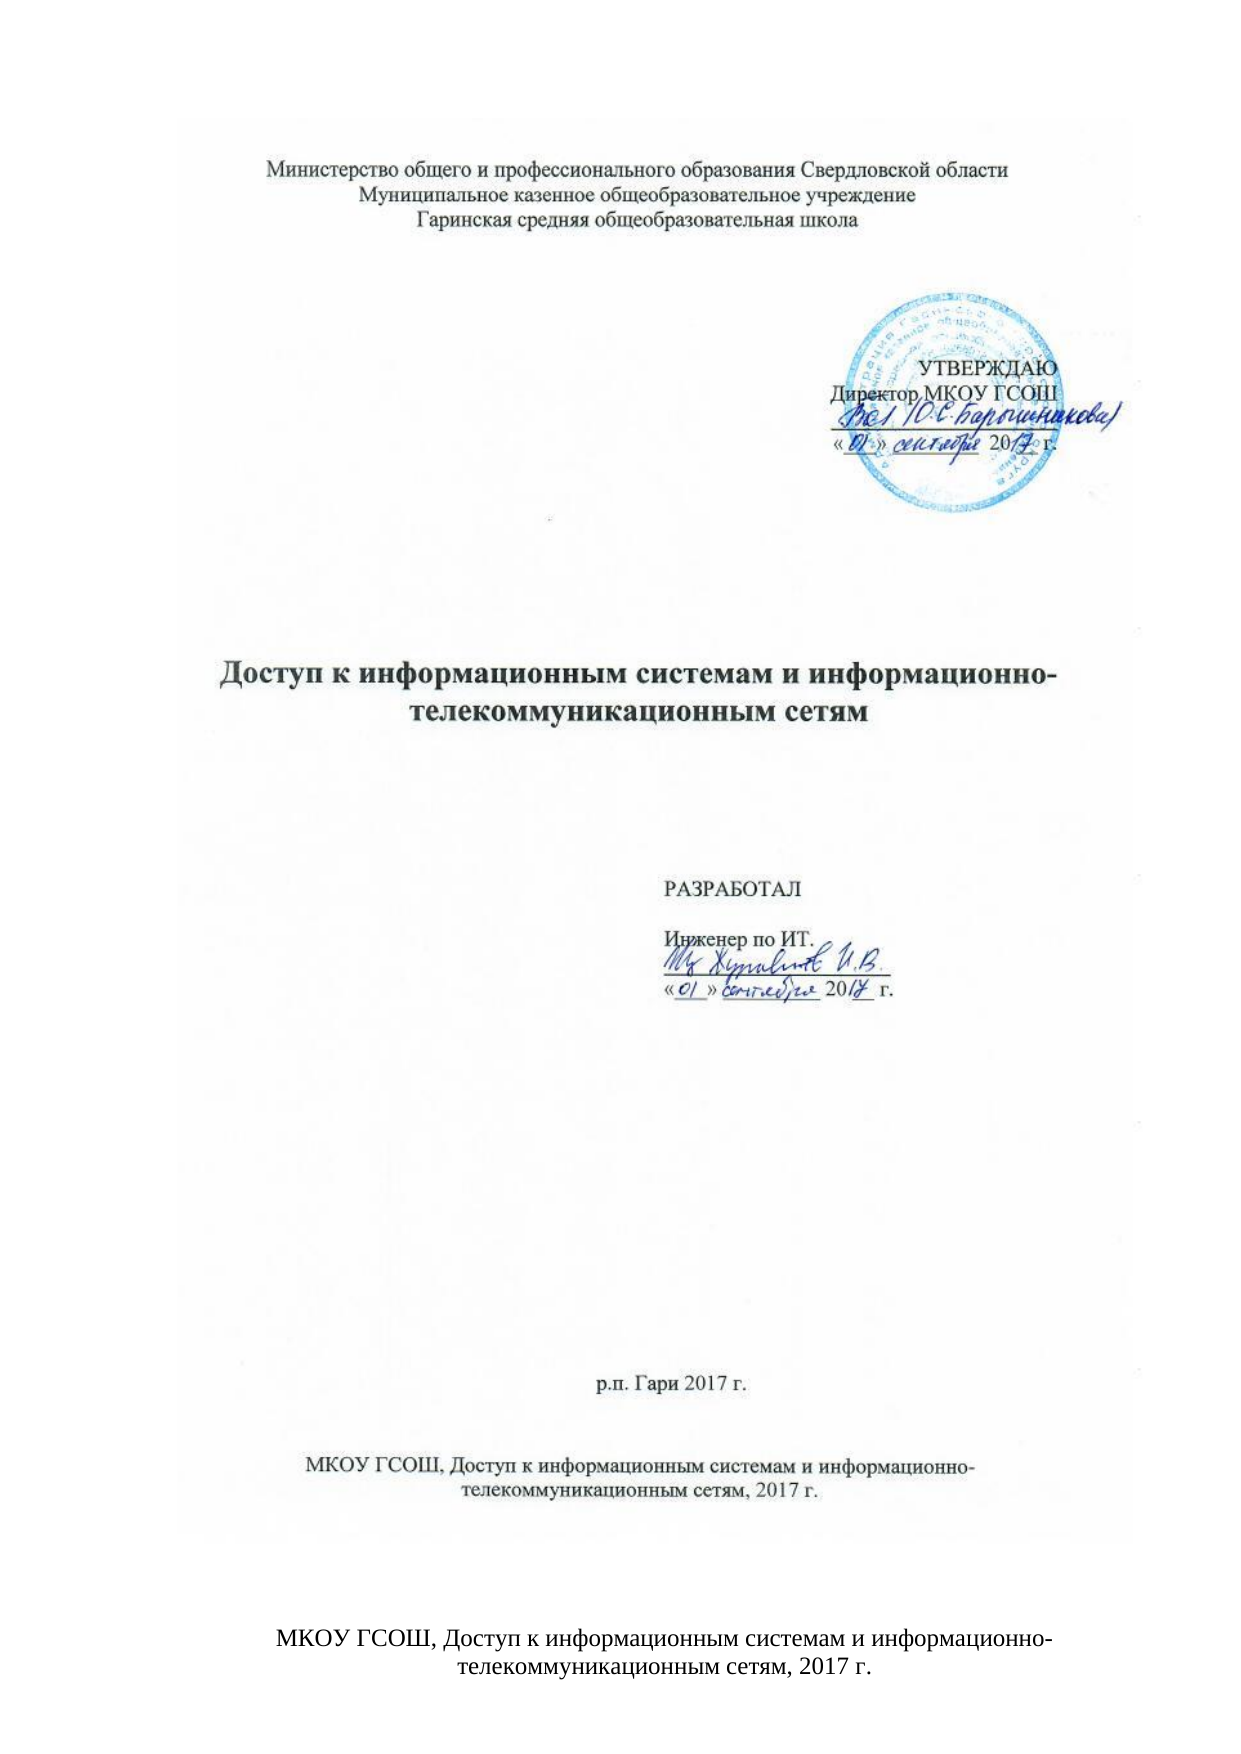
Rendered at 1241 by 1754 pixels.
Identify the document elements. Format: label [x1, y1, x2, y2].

picture [177, 118, 1145, 1555]
